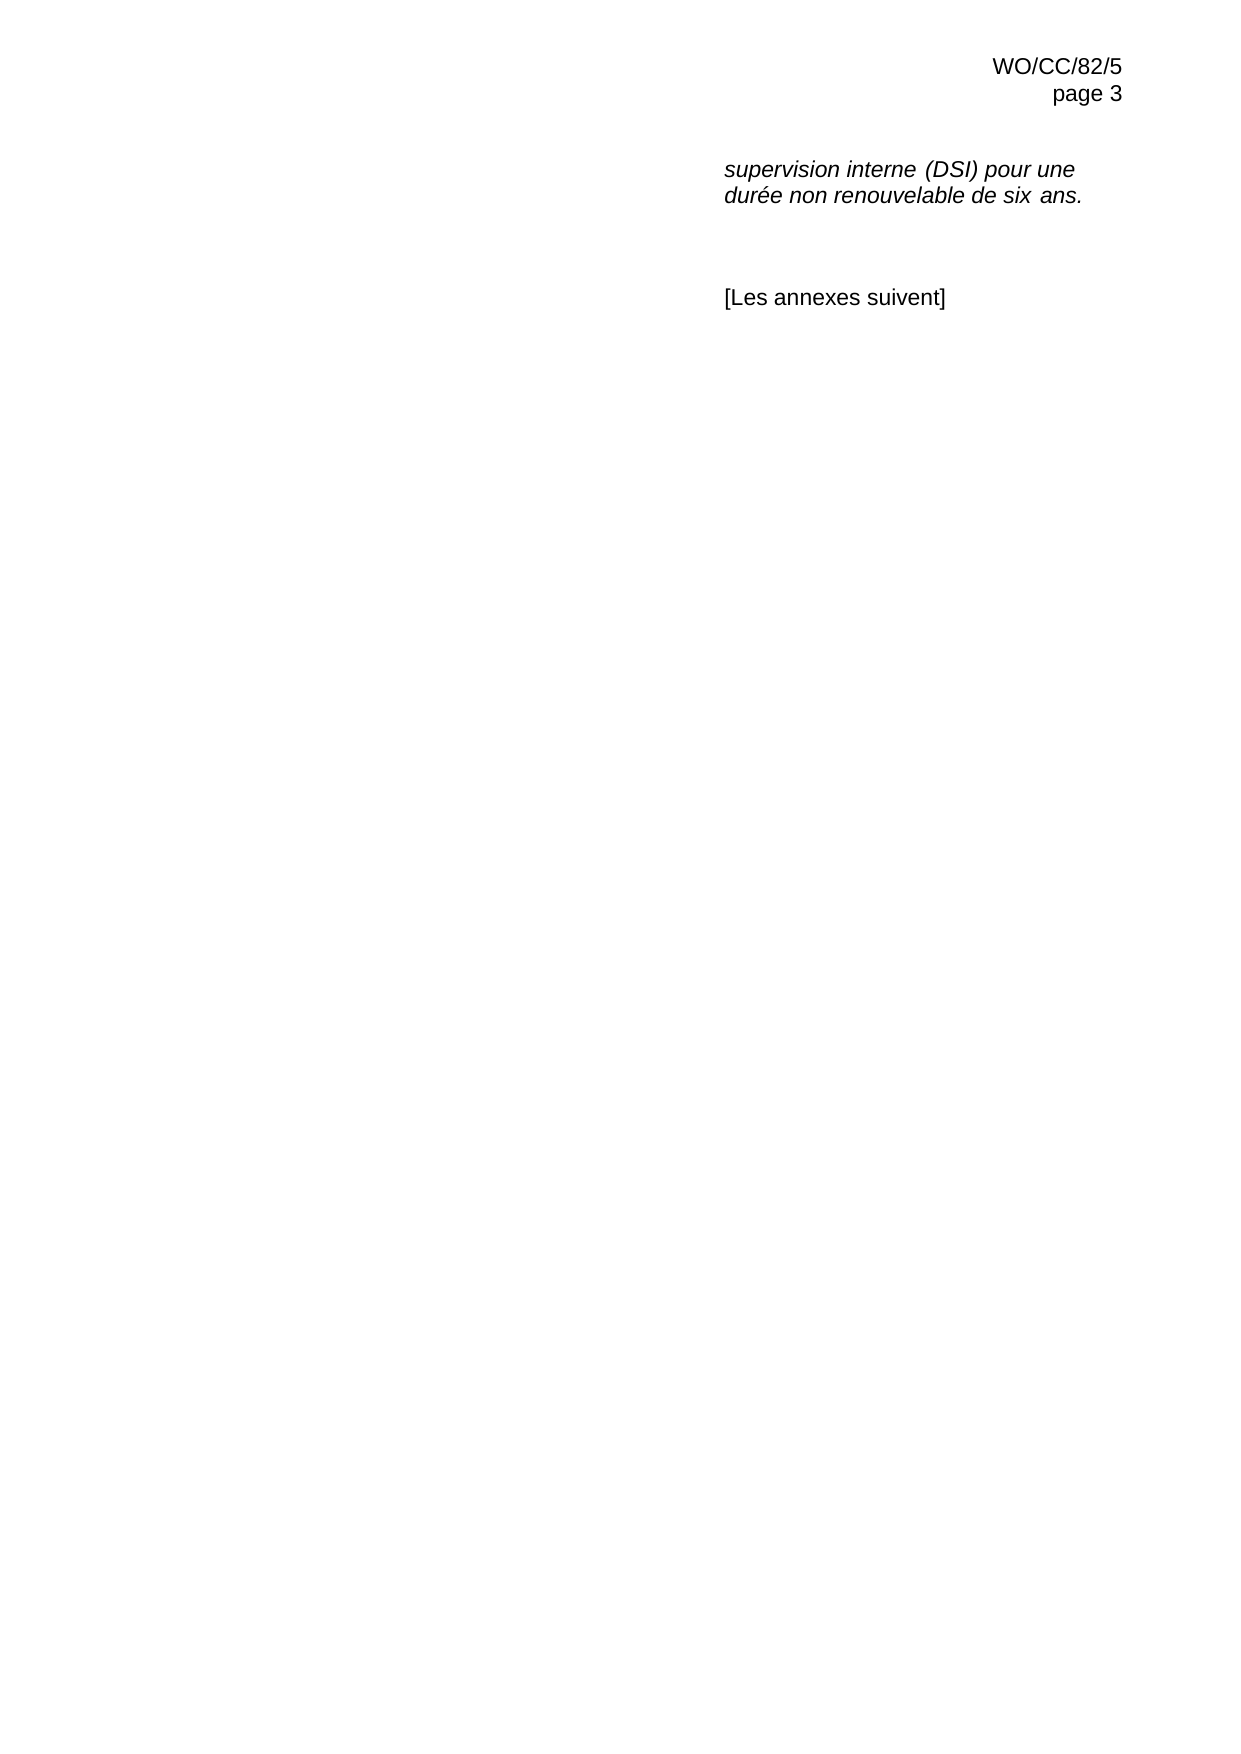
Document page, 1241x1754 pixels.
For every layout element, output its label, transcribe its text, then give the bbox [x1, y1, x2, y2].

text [724, 156, 1122, 208]
text [Les annexes suivent] [724, 283, 1122, 310]
